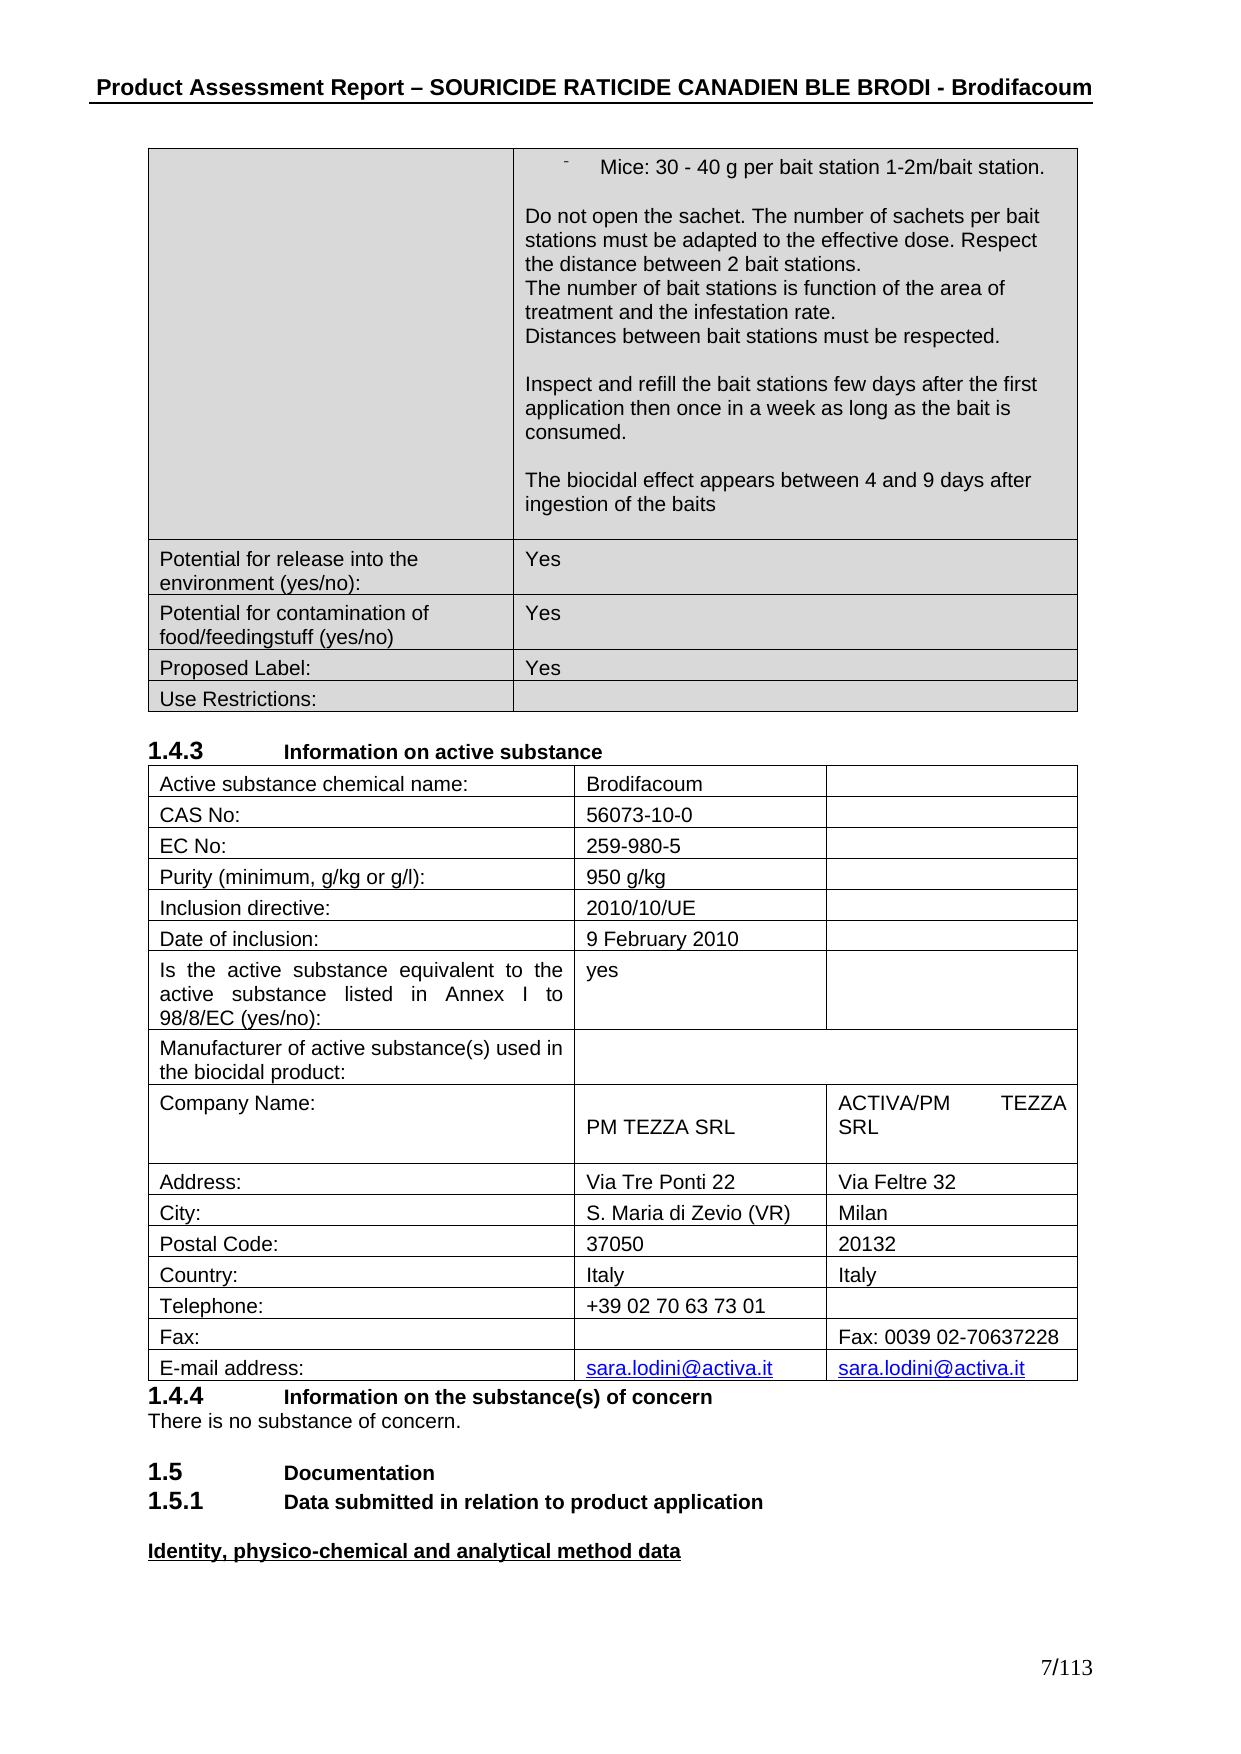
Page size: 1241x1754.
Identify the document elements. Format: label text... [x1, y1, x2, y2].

table_cell 2010/10/UE [575, 890, 826, 919]
table_cell Italy [827, 1257, 1077, 1287]
table_cell 950 g/kg [575, 859, 826, 888]
table_cell Italy [575, 1257, 826, 1287]
table_cell [827, 951, 1077, 1029]
subtitle Data submitted in relation to product application [148, 1486, 1093, 1515]
table_cell Fax: [149, 1319, 574, 1349]
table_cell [149, 149, 513, 539]
table_cell Milan [827, 1195, 1077, 1225]
table_cell Via Tre Ponti 22 [575, 1164, 826, 1194]
table_cell [514, 681, 1077, 711]
table_cell yes [575, 951, 826, 1029]
subtitle Information on the substance(s) of concern [148, 1381, 1093, 1409]
table_cell [827, 890, 1077, 919]
table_cell 259-980-5 [575, 828, 826, 858]
table_cell City: [149, 1195, 574, 1225]
table_cell Inclusion directive: [149, 890, 574, 919]
table_cell [827, 797, 1077, 827]
table_header Brodifacoum [575, 766, 826, 796]
table_cell 9 February 2010 [575, 921, 826, 950]
table_header Active substance chemical name: [149, 766, 574, 796]
table_cell Purity (minimum, g/kg or g/l): [149, 859, 574, 888]
table_cell Company Name: [149, 1085, 574, 1163]
table_cell Yes [514, 650, 1077, 680]
table_cell sara.lodini@activa.it [575, 1350, 826, 1379]
table_cell Address: [149, 1164, 574, 1194]
table_cell Is the active substance equivalent to the active substance listed in Annex I to 98/8/EC (yes/no): [149, 951, 574, 1029]
table_cell E-mail address: [149, 1350, 574, 1379]
text Identity, physico-chemical and analytical method data [148, 1539, 1093, 1563]
table_cell Manufacturer of active substance(s) used in the biocidal product: [149, 1030, 574, 1084]
table_cell Yes [514, 595, 1077, 649]
subtitle Information on active substance [148, 736, 1093, 765]
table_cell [514, 149, 1077, 539]
table_cell Yes [514, 540, 1077, 594]
table_cell PM TEZZA SRL [575, 1085, 826, 1163]
table_cell Telephone: [149, 1288, 574, 1318]
table_cell S. Maria di Zevio (VR) [575, 1195, 826, 1225]
table_cell Via Feltre 32 [827, 1164, 1077, 1194]
table_cell EC No: [149, 828, 574, 858]
table_cell Proposed Label: [149, 650, 513, 680]
text There is no substance of concern. [148, 1409, 1093, 1433]
table_cell 20132 [827, 1226, 1077, 1256]
table_cell CAS No: [149, 797, 574, 827]
table_cell Potential for release into the environment (yes/no): [149, 540, 513, 594]
table_cell [827, 1288, 1077, 1318]
table_cell [827, 859, 1077, 888]
table_cell Date of inclusion: [149, 921, 574, 950]
table_cell Fax: 0039 02-70637228 [827, 1319, 1077, 1349]
table_cell +39 02 70 63 73 01 [575, 1288, 826, 1318]
table_cell [575, 1319, 826, 1349]
table_cell Postal Code: [149, 1226, 574, 1256]
table_cell Country: [149, 1257, 574, 1287]
table_cell [827, 921, 1077, 950]
table_cell Potential for contamination of food/feedingstuff (yes/no) [149, 595, 513, 649]
table_header [827, 766, 1077, 796]
table_cell [575, 1030, 1077, 1084]
table_cell Use Restrictions: [149, 681, 513, 711]
table_cell 56073-10-0 [575, 797, 826, 827]
table_cell ACTIVA/PM TEZZA SRL [827, 1085, 1077, 1163]
table_cell [827, 828, 1077, 858]
table_cell sara.lodini@activa.it [827, 1350, 1077, 1379]
table_cell 37050 [575, 1226, 826, 1256]
subtitle Documentation [148, 1457, 1093, 1486]
